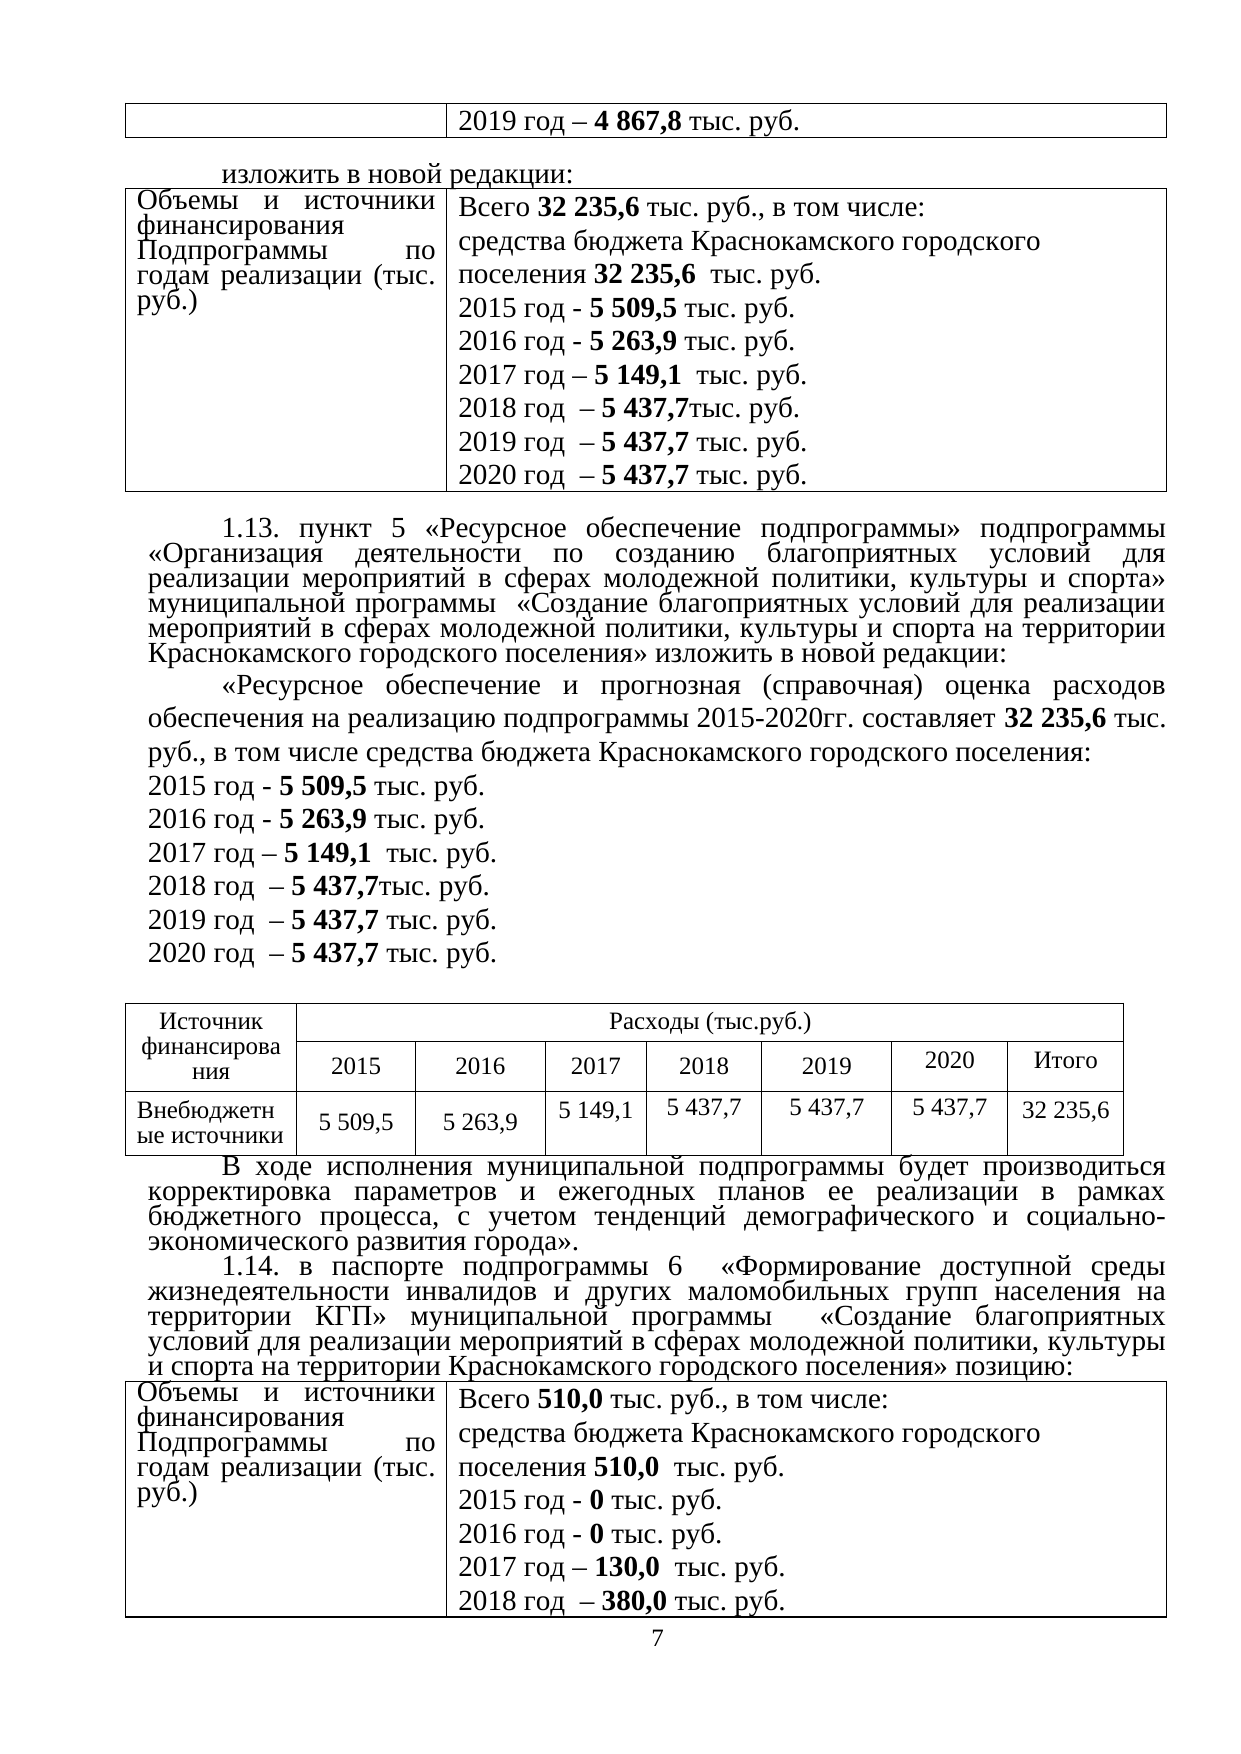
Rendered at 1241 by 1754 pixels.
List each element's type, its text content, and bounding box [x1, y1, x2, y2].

table_cell 2020 [892, 1042, 1007, 1091]
text 2017 год – 5 149,1 тыс. руб. [148, 835, 1167, 868]
table_cell 2015 [297, 1042, 415, 1091]
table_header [126, 104, 446, 137]
table_header Всего 32 235,6 тыс. руб., в том числе: средства бюджета Краснокамского городского поселения 32 235,6 тыс. руб. 2015 год - 5 509,5 тыс. руб. 2016 год - 5 263,9 тыс. руб. 2017 год – 5 149,1 тыс. руб. 2018 год – 5 437,7тыс. руб. 2019 год – 5 437,7 тыс. руб. 2020 год – 5 437,7 тыс. руб. [447, 189, 1166, 491]
table_cell 5 437,7 [647, 1092, 761, 1154]
table_cell Итого [1008, 1042, 1123, 1091]
text изложить в новой редакции: [148, 163, 1167, 188]
text 2019 год – 5 437,7 тыс. руб. [148, 902, 1167, 935]
text 2016 год - 5 263,9 тыс. руб. [148, 801, 1167, 835]
table_cell 2017 [546, 1042, 646, 1091]
text 1.13. пункт 5 «Ресурсное обеспечение подпрограммы» подпрограммы «Организация деятельности по созданию благоприятных условий для реализации мероприятий в сферах молодежной политики, культуры и спорта» муниципальной программы «Создание благоприятных условий для реализации мероприятий в сферах молодежной политики, культуры и спорта на территории Краснокамского городского поселения» изложить в новой редакции: [148, 517, 1167, 667]
table_cell 2018 [647, 1042, 761, 1091]
table_cell 2016 [416, 1042, 545, 1091]
table_cell 5 263,9 [416, 1092, 545, 1154]
table_header Источник финансирования [126, 1004, 296, 1091]
text 2020 год – 5 437,7 тыс. руб. [148, 935, 1167, 969]
table_cell 5 437,7 [892, 1092, 1007, 1154]
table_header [447, 1382, 1166, 1616]
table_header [126, 189, 446, 491]
text «Ресурсное обеспечение и прогнозная (справочная) оценка расходов обеспечения на реализацию подпрограммы 2015-2020гг. составляет 32 235,6 тыс. руб., в том числе средства бюджета Краснокамского городского поселения: [148, 667, 1167, 768]
table_cell 32 235,6 [1008, 1092, 1123, 1154]
table_header Расходы (тыс.руб.) [297, 1004, 1123, 1041]
table_cell Внебюджетные источники [126, 1092, 296, 1154]
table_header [126, 1382, 446, 1616]
text 2015 год - 5 509,5 тыс. руб. [148, 768, 1167, 801]
table_cell 5 509,5 [297, 1092, 415, 1154]
text 1.14. в паспорте подпрограммы 6 «Формирование доступной среды жизнедеятельности инвалидов и других маломобильных групп населения на территории КГП» муниципальной программы «Создание благоприятных условий для реализации мероприятий в сферах молодежной политики, культуры и спорта на территории Краснокамского городского поселения» позицию: [148, 1256, 1167, 1381]
text 2018 год – 5 437,7тыс. руб. [148, 868, 1167, 902]
table_cell 5 437,7 [762, 1092, 891, 1154]
table_cell 5 149,1 [546, 1092, 646, 1154]
table_cell 2019 [762, 1042, 891, 1091]
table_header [447, 104, 1166, 137]
text В ходе исполнения муниципальной подпрограммы будет производиться корректировка параметров и ежегодных планов ее реализации в рамках бюджетного процесса, с учетом тенденций демографического и социально-экономического развития города». [148, 1156, 1167, 1256]
